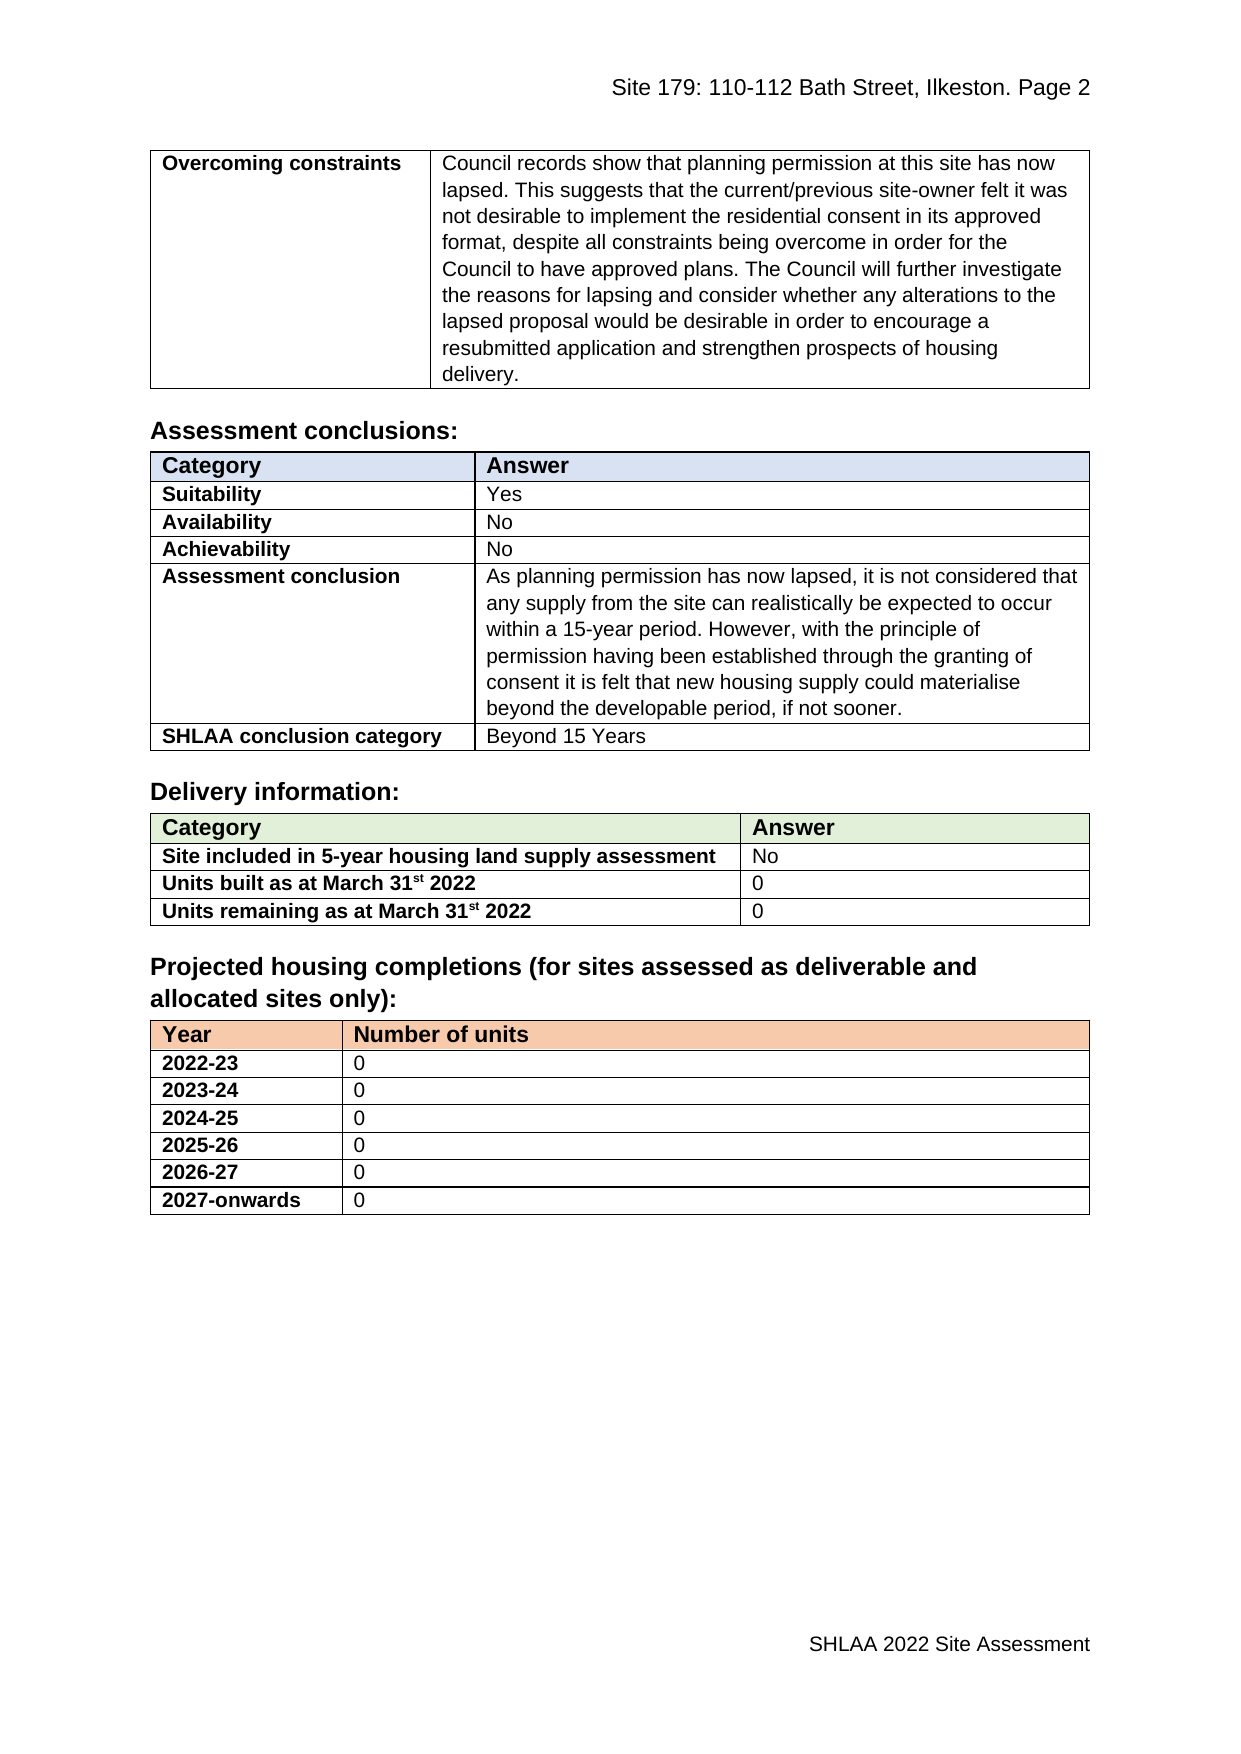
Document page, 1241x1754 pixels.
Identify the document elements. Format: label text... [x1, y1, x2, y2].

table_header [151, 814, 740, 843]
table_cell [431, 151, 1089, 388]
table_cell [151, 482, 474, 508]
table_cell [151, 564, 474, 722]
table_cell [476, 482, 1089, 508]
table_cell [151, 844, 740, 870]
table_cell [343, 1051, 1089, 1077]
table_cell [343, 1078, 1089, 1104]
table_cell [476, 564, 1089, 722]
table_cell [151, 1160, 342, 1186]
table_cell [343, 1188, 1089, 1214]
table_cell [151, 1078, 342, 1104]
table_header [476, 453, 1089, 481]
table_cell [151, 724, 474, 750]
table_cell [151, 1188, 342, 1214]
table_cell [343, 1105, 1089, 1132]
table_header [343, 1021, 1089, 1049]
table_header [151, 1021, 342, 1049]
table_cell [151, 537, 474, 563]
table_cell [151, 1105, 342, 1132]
subtitle Projected housing completions (for sites assessed as deliverable and allocated sites only): [150, 952, 1090, 1013]
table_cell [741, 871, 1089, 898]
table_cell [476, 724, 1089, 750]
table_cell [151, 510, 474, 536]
subtitle Delivery information: [150, 777, 1090, 806]
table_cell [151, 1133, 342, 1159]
subtitle Assessment conclusions: [150, 416, 1090, 444]
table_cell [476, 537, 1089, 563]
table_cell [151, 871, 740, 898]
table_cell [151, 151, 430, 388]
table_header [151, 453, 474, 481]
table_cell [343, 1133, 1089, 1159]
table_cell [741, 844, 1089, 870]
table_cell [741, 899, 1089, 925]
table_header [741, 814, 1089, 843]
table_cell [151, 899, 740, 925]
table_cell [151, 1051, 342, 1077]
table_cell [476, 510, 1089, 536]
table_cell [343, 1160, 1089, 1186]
